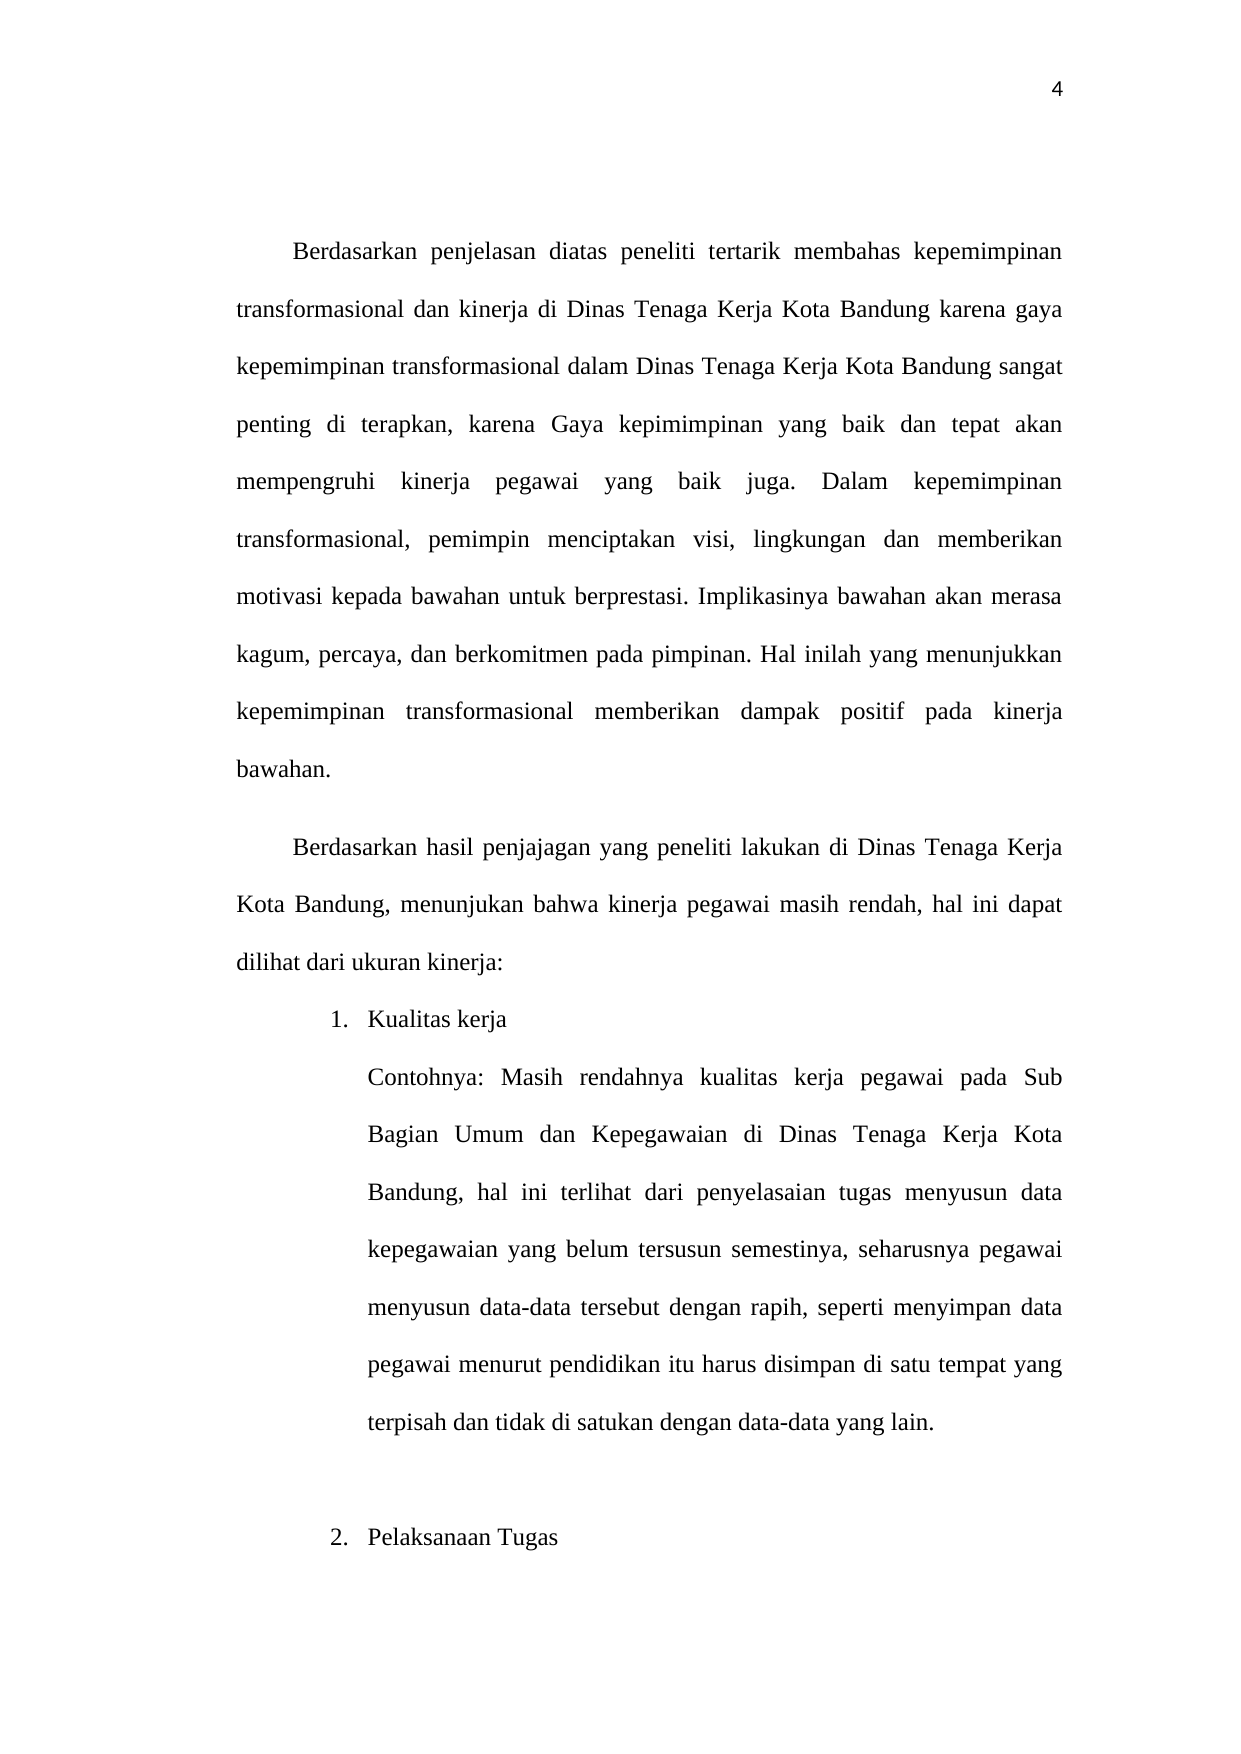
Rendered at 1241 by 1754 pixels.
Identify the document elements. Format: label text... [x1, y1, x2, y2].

text Berdasarkan hasil penjajagan yang peneliti lakukan di Dinas Tenaga Kerja Kota Bandung, menunjukan bahwa kinerja pegawai masih rendah, hal ini dapat dilihat dari ukuran kinerja: [236, 832, 1063, 976]
list Kualitas kerja [330, 1004, 1063, 1033]
text Contohnya: Masih rendahnya kualitas kerja pegawai pada Sub Bagian Umum dan Kepegawaian di Dinas Tenaga Kerja Kota Bandung, hal ini terlihat dari penyelasaian tugas menyusun data kepegawaian yang belum tersusun semestinya, seharusnya pegawai menyusun data-data tersebut dengan rapih, seperti menyimpan data pegawai menurut pendidikan itu harus disimpan di satu tempat yang terpisah dan tidak di satukan dengan data-data yang lain. [367, 1062, 1063, 1436]
text Berdasarkan penjelasan diatas peneliti tertarik membahas kepemimpinan transformasional dan kinerja di Dinas Tenaga Kerja Kota Bandung karena gaya kepemimpinan transformasional dalam Dinas Tenaga Kerja Kota Bandung sangat penting di terapkan, karena Gaya kepimimpinan yang baik dan tepat akan mempengruhi kinerja pegawai yang baik juga. Dalam kepemimpinan transformasional, pemimpin menciptakan visi, lingkungan dan memberikan motivasi kepada bawahan untuk berprestasi. Implikasinya bawahan akan merasa kagum, percaya, dan berkomitmen pada pimpinan. Hal inilah yang menunjukkan kepemimpinan transformasional memberikan dampak positif pada kinerja bawahan. [236, 236, 1063, 782]
list Pelaksanaan Tugas [330, 1522, 1063, 1551]
